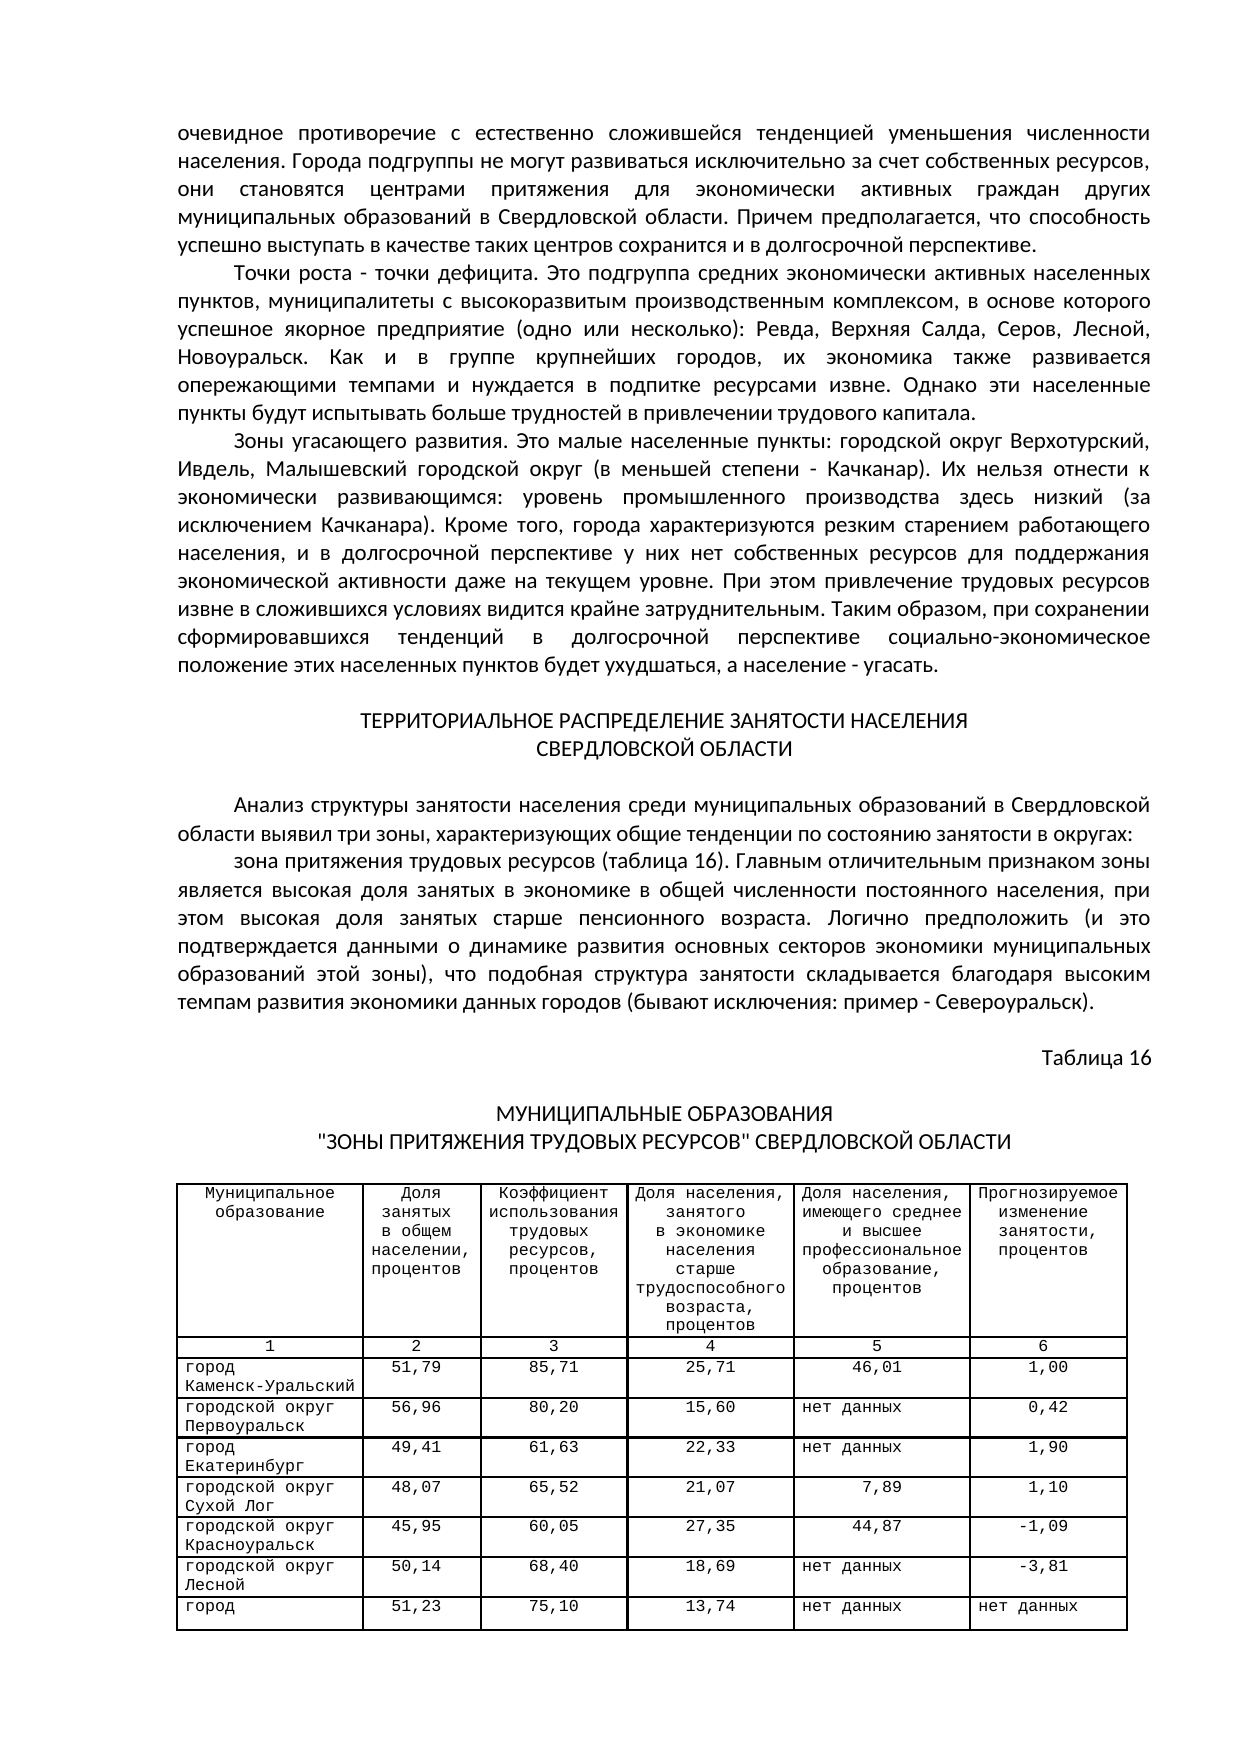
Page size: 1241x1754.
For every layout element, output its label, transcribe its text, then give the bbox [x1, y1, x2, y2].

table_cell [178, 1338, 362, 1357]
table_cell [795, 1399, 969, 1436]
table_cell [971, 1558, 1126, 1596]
text Точки роста - точки дефицита. Это подгруппа средних экономически активных населенных пунктов, муниципалитеты с высокоразвитым производственным комплексом, в основе которого успешное якорное предприятие (одно или несколько): Ревда, Верхняя Салда, Серов, Лесной, Новоуральск. Как и в группе крупнейших городов, их экономика также развивается опережающими темпами и нуждается в подпитке ресурсами извне. Однако эти населенные пункты будут испытывать больше трудностей в привлечении трудового капитала. [177, 258, 1152, 426]
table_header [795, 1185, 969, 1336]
text ТЕРРИТОРИАЛЬНОЕ РАСПРЕДЕЛЕНИЕ ЗАНЯТОСТИ НАСЕЛЕНИЯ [177, 707, 1152, 734]
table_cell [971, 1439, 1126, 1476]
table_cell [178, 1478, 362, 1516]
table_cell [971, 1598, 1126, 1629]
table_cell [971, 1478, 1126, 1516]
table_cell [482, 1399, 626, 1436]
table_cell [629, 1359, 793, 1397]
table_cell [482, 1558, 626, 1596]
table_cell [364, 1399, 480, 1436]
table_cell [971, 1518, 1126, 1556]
text МУНИЦИПАЛЬНЫЕ ОБРАЗОВАНИЯ [177, 1099, 1152, 1127]
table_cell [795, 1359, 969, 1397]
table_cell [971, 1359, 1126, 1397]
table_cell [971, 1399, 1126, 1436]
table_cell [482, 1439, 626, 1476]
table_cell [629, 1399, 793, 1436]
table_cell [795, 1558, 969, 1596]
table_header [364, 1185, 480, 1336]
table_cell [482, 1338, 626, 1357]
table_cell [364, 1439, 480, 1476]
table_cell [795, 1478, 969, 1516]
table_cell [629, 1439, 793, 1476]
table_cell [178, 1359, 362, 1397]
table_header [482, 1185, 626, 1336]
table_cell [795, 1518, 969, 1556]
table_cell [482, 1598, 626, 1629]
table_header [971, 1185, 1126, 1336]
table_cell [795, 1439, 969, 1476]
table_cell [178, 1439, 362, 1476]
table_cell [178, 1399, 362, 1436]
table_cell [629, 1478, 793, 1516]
text Зоны угасающего развития. Это малые населенные пункты: городской округ Верхотурский, Ивдель, Малышевский городской округ (в меньшей степени - Качканар). Их нельзя отнести к экономически развивающимся: уровень промышленного производства здесь низкий (за исключением Качканара). Кроме того, города характеризуются резким старением работающего населения, и в долгосрочной перспективе у них нет собственных ресурсов для поддержания экономической активности даже на текущем уровне. При этом привлечение трудовых ресурсов извне в сложившихся условиях видится крайне затруднительным. Таким образом, при сохранении сформировавшихся тенденций в долгосрочной перспективе социально-экономическое положение этих населенных пунктов будет ухудшаться, а население - угасать. [177, 426, 1152, 678]
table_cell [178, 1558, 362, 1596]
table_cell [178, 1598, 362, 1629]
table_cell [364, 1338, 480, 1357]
text СВЕРДЛОВСКОЙ ОБЛАСТИ [177, 734, 1152, 763]
text Таблица 16 [177, 1043, 1152, 1071]
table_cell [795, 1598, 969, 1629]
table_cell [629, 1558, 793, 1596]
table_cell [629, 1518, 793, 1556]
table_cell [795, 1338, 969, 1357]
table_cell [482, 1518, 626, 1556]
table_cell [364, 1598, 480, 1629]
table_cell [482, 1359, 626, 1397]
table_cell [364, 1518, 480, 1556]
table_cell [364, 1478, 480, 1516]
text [177, 118, 1152, 258]
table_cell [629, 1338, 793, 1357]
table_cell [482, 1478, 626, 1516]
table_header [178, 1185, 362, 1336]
text Анализ структуры занятости населения среди муниципальных образований в Свердловской области выявил три зоны, характеризующих общие тенденции по состоянию занятости в округах: [177, 791, 1152, 847]
text "ЗОНЫ ПРИТЯЖЕНИЯ ТРУДОВЫХ РЕСУРСОВ" СВЕРДЛОВСКОЙ ОБЛАСТИ [177, 1127, 1152, 1155]
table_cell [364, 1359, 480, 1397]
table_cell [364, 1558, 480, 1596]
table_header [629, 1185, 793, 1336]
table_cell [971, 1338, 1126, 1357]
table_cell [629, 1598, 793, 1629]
text зона притяжения трудовых ресурсов (таблица 16). Главным отличительным признаком зоны является высокая доля занятых в экономике в общей численности постоянного населения, при этом высокая доля занятых старше пенсионного возраста. Логично предположить (и это подтверждается данными о динамике развития основных секторов экономики муниципальных образований этой зоны), что подобная структура занятости складывается благодаря высоким темпам развития экономики данных городов (бывают исключения: пример - Североуральск). [177, 847, 1152, 1015]
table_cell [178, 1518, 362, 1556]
